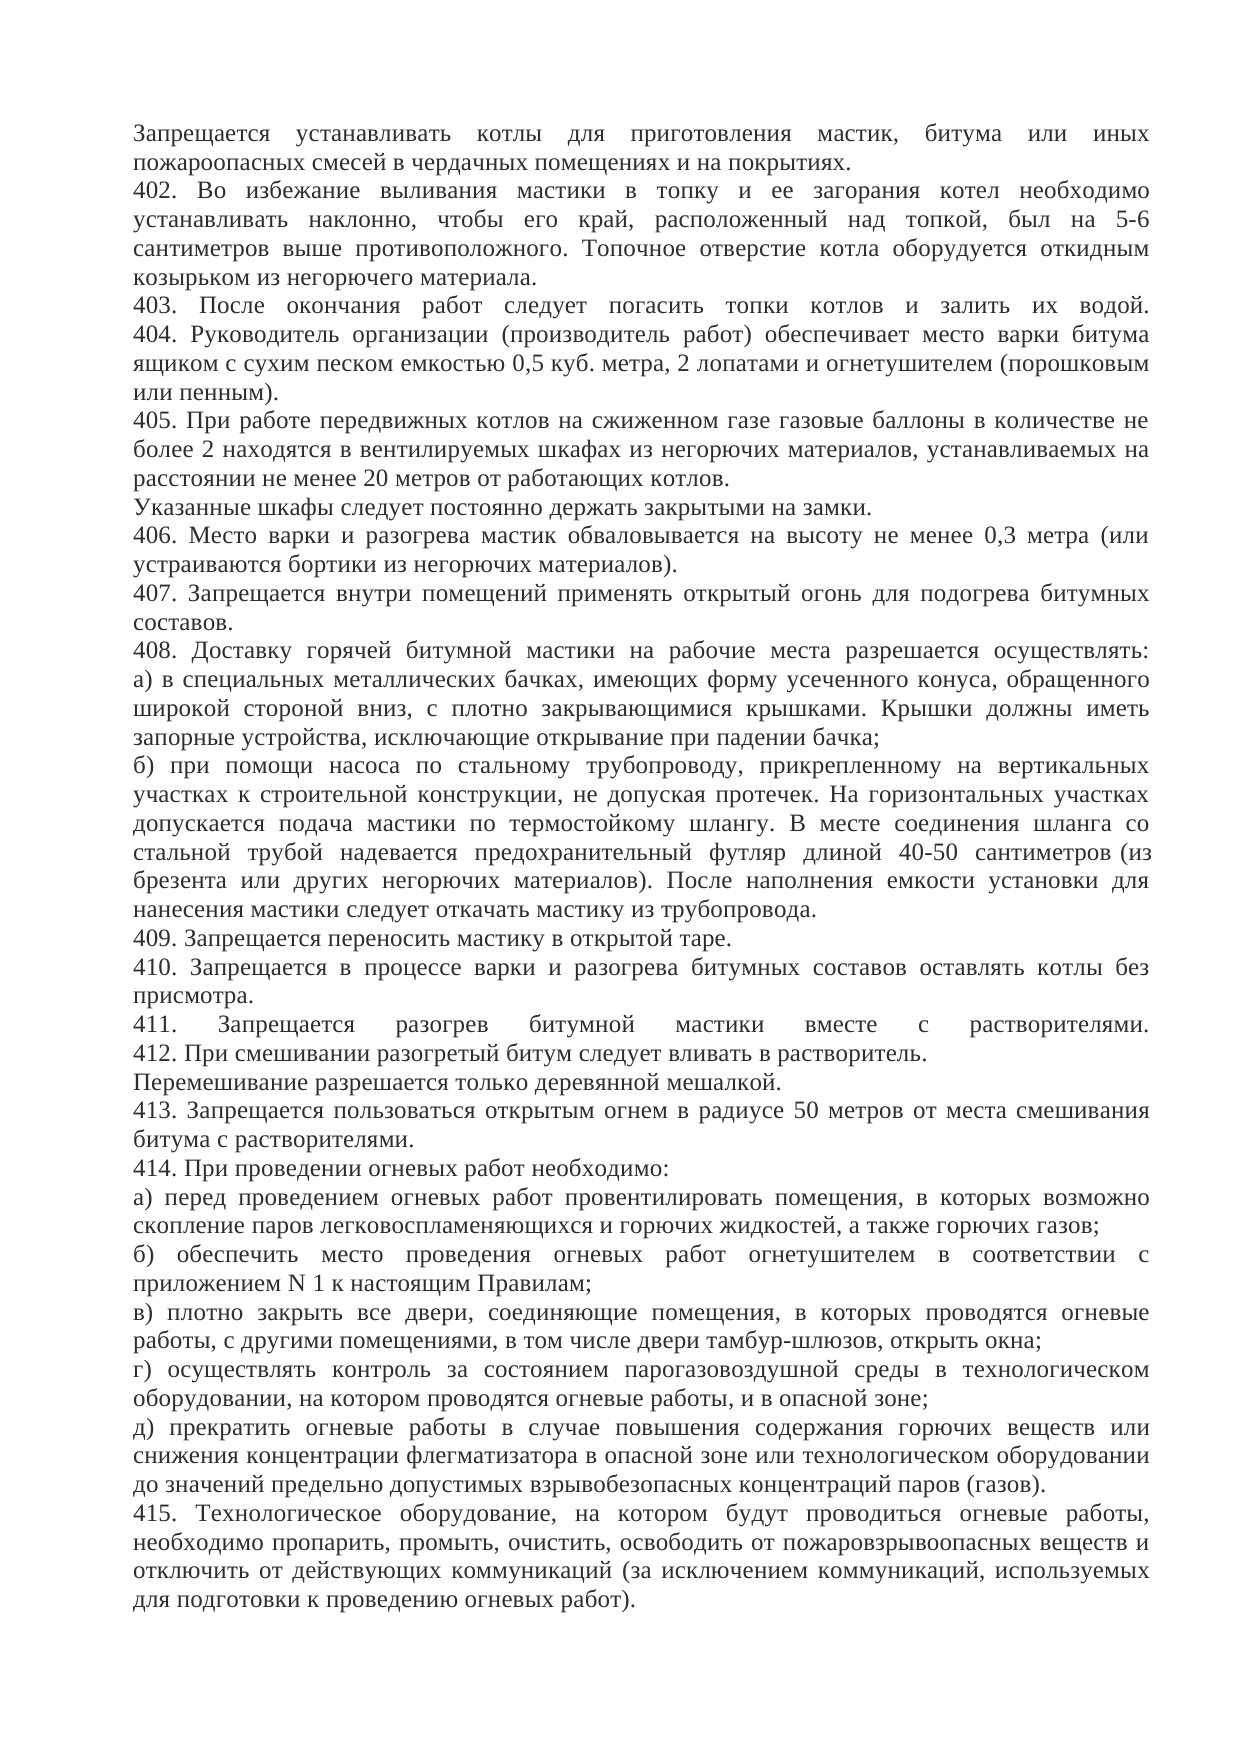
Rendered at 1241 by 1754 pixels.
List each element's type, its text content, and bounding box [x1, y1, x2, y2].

text 409. Запрещается переносить мастику в открытой таре. [133, 923, 1152, 952]
text 410. Запрещается в процессе варки и разогрева битумных составов оставлять котлы без присмотра. [133, 952, 1152, 1009]
text 402. Во избежание выливания мастики в топку и ее загорания котел необходимо устанавливать наклонно, чтобы его край, расположенный над топкой, был на 5-6 сантиметров выше противоположного. Топочное отверстие котла оборудуется откидным козырьком из негорючего материала. [133, 176, 1152, 291]
text б) обеспечить место проведения огневых работ огнетушителем в соответствии с приложением N 1 к настоящим Правилам; [133, 1239, 1152, 1297]
text 411. Запрещается разогрев битумной мастики вместе с растворителями. 412. При смешивании разогретый битум следует вливать в растворитель. [133, 1009, 1152, 1067]
text в) плотно закрыть все двери, соединяющие помещения, в которых проводятся огневые работы, с другими помещениями, в том числе двери тамбур-шлюзов, открыть окна; [133, 1297, 1152, 1354]
text д) прекратить огневые работы в случае повышения содержания горючих веществ или снижения концентрации флегматизатора в опасной зоне или технологическом оборудовании до значений предельно допустимых взрывобезопасных концентраций паров (газов). [133, 1412, 1152, 1498]
text Указанные шкафы следует постоянно держать закрытыми на замки. [133, 492, 1152, 521]
text г) осуществлять контроль за состоянием парогазовоздушной среды в технологическом оборудовании, на котором проводятся огневые работы, и в опасной зоне; [133, 1354, 1152, 1412]
text 414. При проведении огневых работ необходимо: [133, 1153, 1152, 1182]
text Запрещается устанавливать котлы для приготовления мастик, битума или иных пожароопасных смесей в чердачных помещениях и на покрытиях. [133, 118, 1152, 176]
text 407. Запрещается внутри помещений применять открытый огонь для подогрева битумных составов. [133, 578, 1152, 636]
text 415. Технологическое оборудование, на котором будут проводиться огневые работы, необходимо пропарить, промыть, очистить, освободить от пожаровзрывоопасных веществ и отключить от действующих коммуникаций (за исключением коммуникаций, используемых для подготовки к проведению огневых работ). [133, 1498, 1152, 1613]
text 406. Место варки и разогрева мастик обваловывается на высоту не менее 0,3 метра (или устраиваются бортики из негорючих материалов). [133, 521, 1152, 578]
text 408. Доставку горячей битумной мастики на рабочие места разрешается осуществлять: а) в специальных металлических бачках, имеющих форму усеченного конуса, обращенного широкой стороной вниз, с плотно закрывающимися крышками. Крышки должны иметь запорные устройства, исключающие открывание при падении бачка; [133, 636, 1152, 751]
text а) перед проведением огневых работ провентилировать помещения, в которых возможно скопление паров легковоспламеняющихся и горючих жидкостей, а также горючих газов; [133, 1182, 1152, 1239]
text Перемешивание разрешается только деревянной мешалкой. [133, 1067, 1152, 1096]
text б) при помощи насоса по стальному трубопроводу, прикрепленному на вертикальных участках к строительной конструкции, не допуская протечек. На горизонтальных участках допускается подача мастики по термостойкому шлангу. В месте соединения шланга со стальной трубой надевается предохранительный футляр длиной 40-50 сантиметров (из брезента или других негорючих материалов). После наполнения емкости установки для нанесения мастики следует откачать мастику из трубопровода. [133, 751, 1152, 923]
text 413. Запрещается пользоваться открытым огнем в радиусе 50 метров от места смешивания битума с растворителями. [133, 1096, 1152, 1153]
text 405. При работе передвижных котлов на сжиженном газе газовые баллоны в количестве не более 2 находятся в вентилируемых шкафах из негорючих материалов, устанавливаемых на расстоянии не менее 20 метров от работающих котлов. [133, 406, 1152, 492]
text 403. После окончания работ следует погасить топки котлов и залить их водой. 404. Руководитель организации (производитель работ) обеспечивает место варки битума ящиком с сухим песком емкостью 0,5 куб. метра, 2 лопатами и огнетушителем (порошковым или пенным). [133, 291, 1152, 406]
